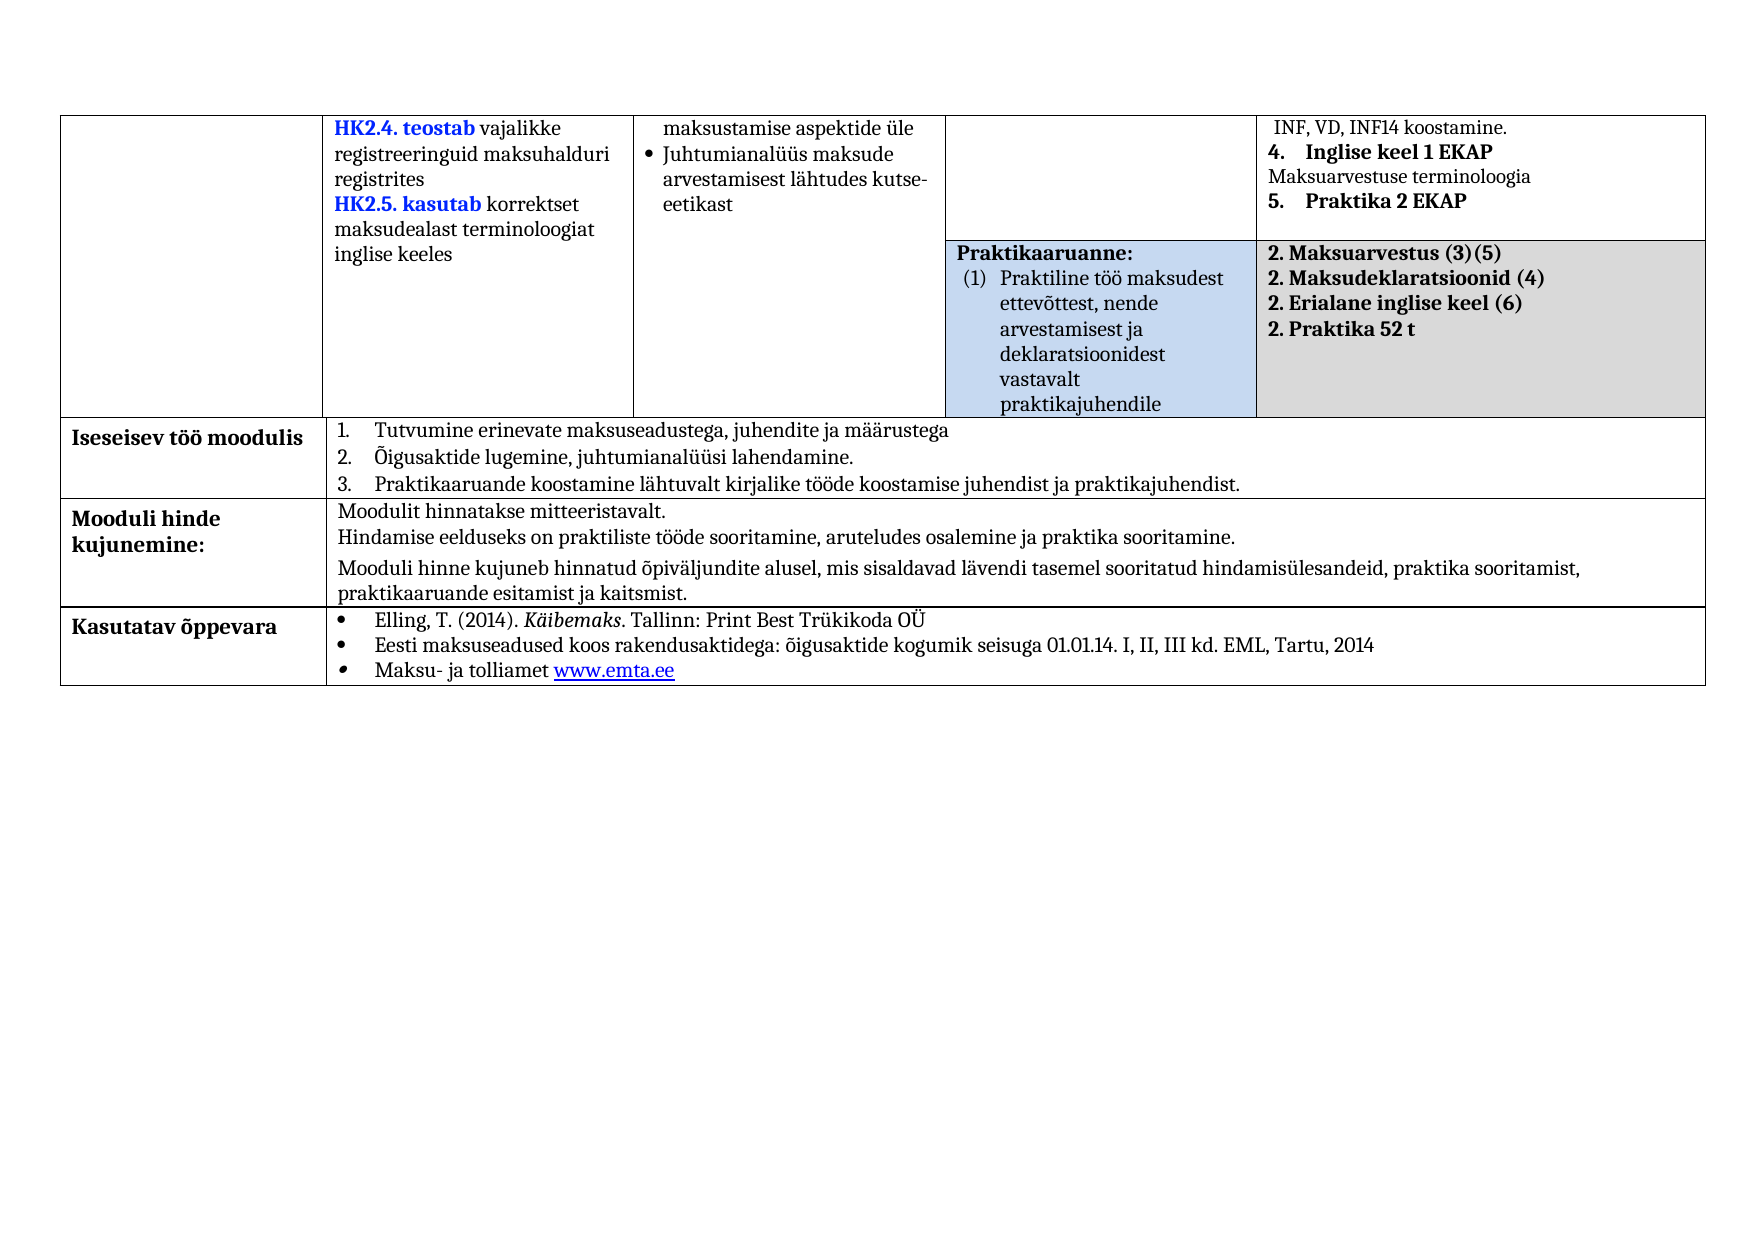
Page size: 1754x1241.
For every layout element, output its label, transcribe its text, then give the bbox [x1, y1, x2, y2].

table_cell Elling, T. (2014). Käibemaks. Tallinn: Print Best Trükikoda OÜ Eesti maksuseadused koos rakendusaktidega: õigusaktide kogumik seisuga 01.01.14. I, II, III kd. EML, Tartu, 2014 Maksu- ja tolliamet www.emta.ee [327, 608, 1705, 684]
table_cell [946, 116, 1256, 239]
table_cell Praktikaaruanne: Praktiline töö maksudest ettevõttest, nende arvestamisest ja deklaratsioonidest vastavalt praktikajuhendile [946, 241, 1256, 417]
table_cell Mooduli hinde kujunemine: [61, 499, 326, 606]
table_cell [61, 116, 322, 417]
table_cell Kasutatav õppevara [61, 608, 326, 684]
table_cell Iseseisev töö moodulis [61, 418, 326, 498]
table_cell 2. Maksuarvestus (3)(5) 2. Maksudeklaratsioonid (4) 2. Erialane inglise keel (6) 2. Praktika 52 t [1257, 241, 1705, 417]
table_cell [323, 116, 633, 417]
table_cell Tutvumine erinevate maksuseadustega, juhendite ja määrustega Õigusaktide lugemine, juhtumianalüüsi lahendamine. Praktikaaruande koostamine lähtuvalt kirjalike tööde koostamise juhendist ja praktikajuhendist. [327, 418, 1705, 498]
table_cell Moodulit hinnatakse mitteeristavalt. Hindamise eelduseks on praktiliste tööde sooritamine, aruteludes osalemine ja praktika sooritamine. Mooduli hinne kujuneb hinnatud õpiväljundite alusel, mis sisaldavad lävendi tasemel sooritatud hindamisülesandeid, praktika sooritamist, praktikaaruande esitamist ja kaitsmist. [327, 499, 1705, 606]
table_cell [1257, 116, 1705, 239]
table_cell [634, 116, 945, 417]
